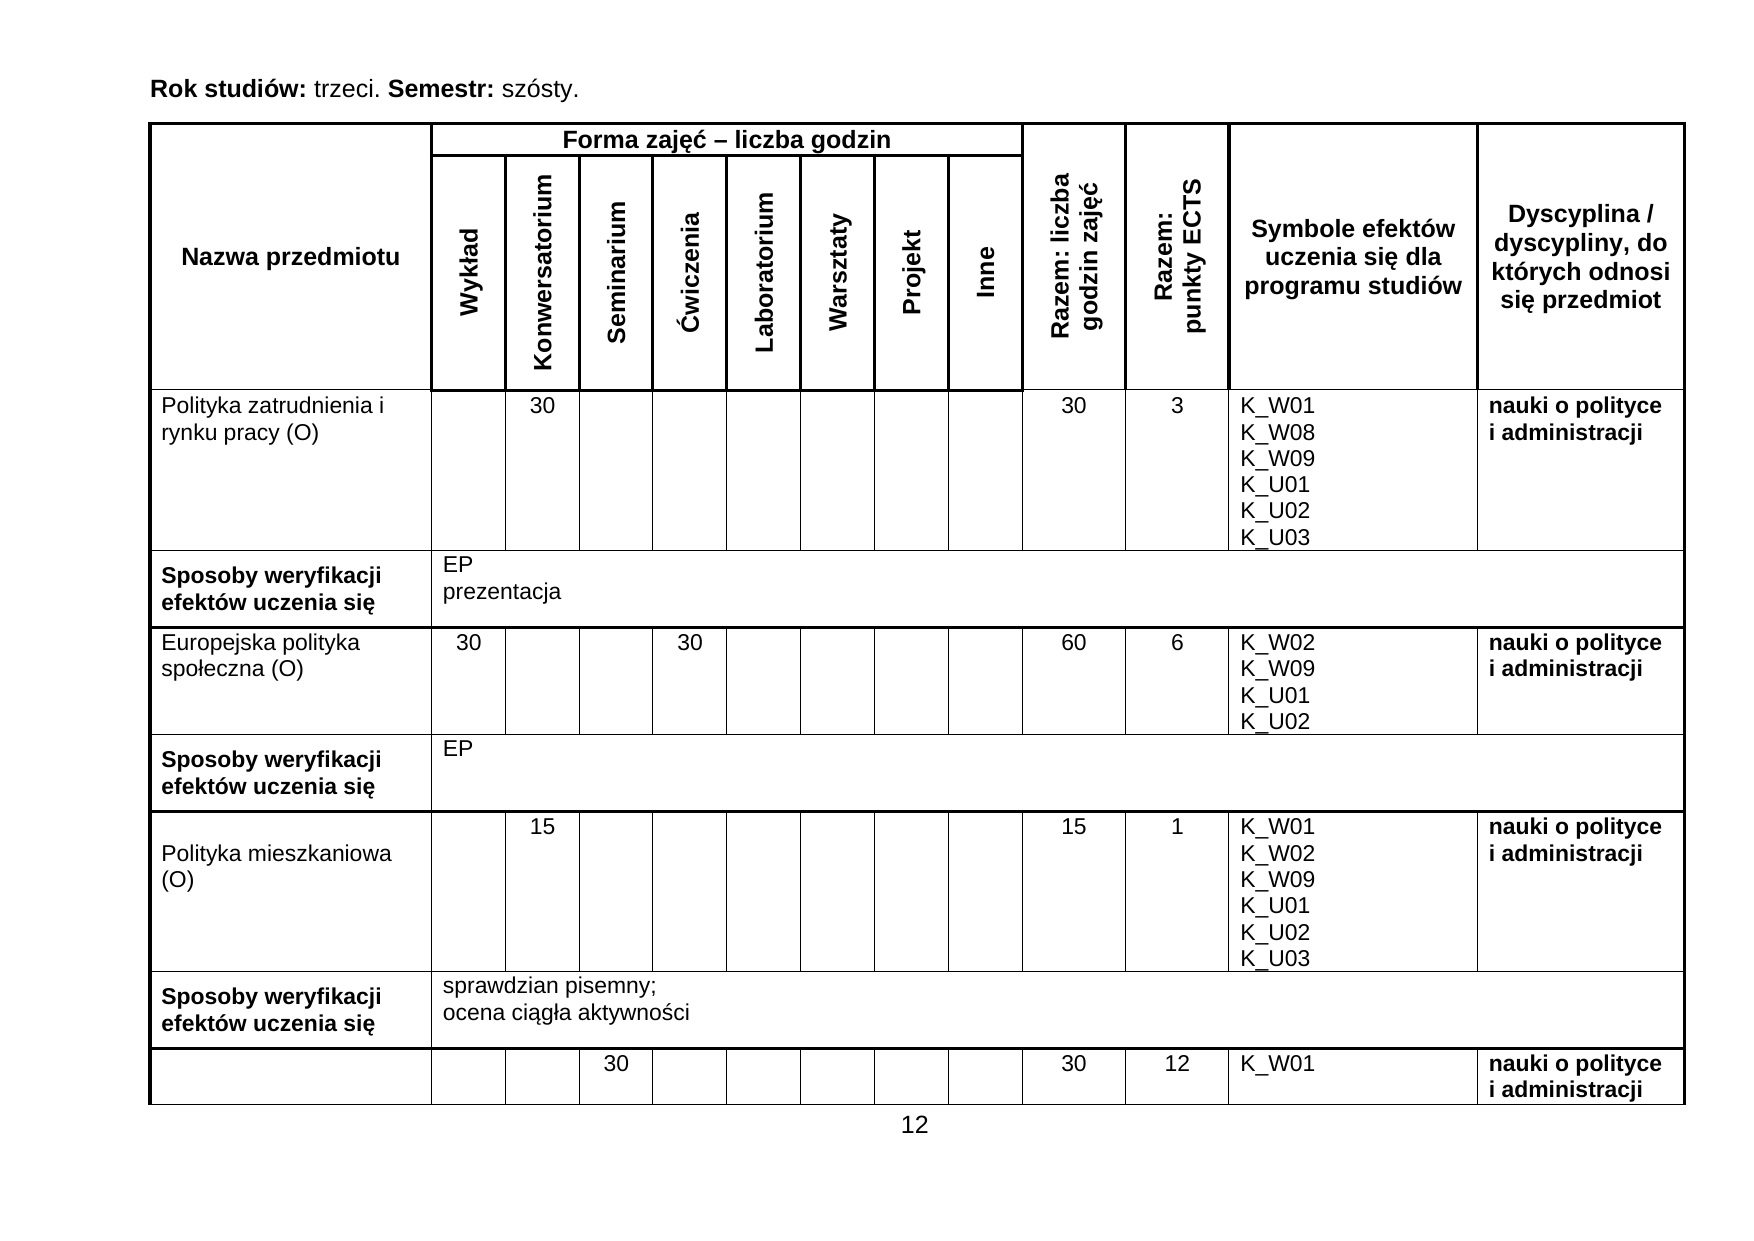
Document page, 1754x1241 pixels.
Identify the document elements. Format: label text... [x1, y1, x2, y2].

table_cell 30 [432, 629, 505, 734]
table_cell [949, 629, 1022, 734]
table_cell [1229, 1050, 1477, 1104]
table_cell Europejska polityka społeczna (O) [152, 629, 431, 734]
table_header Razem: punkty ECTS [1127, 125, 1227, 389]
table_cell [949, 1050, 1022, 1104]
table_cell [801, 629, 874, 734]
table_cell [506, 1050, 579, 1104]
table_cell [875, 392, 948, 550]
table_cell 30 [1023, 1050, 1125, 1104]
table_cell [949, 392, 1022, 550]
text Rok studiów: trzeci. Semestr: szósty. [150, 74, 1679, 103]
table_cell [727, 813, 800, 971]
table_cell Sposoby weryfikacji efektów uczenia się [152, 551, 431, 626]
table_cell Projekt [876, 157, 947, 389]
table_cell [1478, 1050, 1683, 1104]
table_cell [727, 1050, 800, 1104]
table_cell Wykład [433, 157, 504, 389]
table_cell [580, 392, 652, 550]
table_cell [727, 629, 800, 734]
table_cell [801, 392, 874, 550]
table_cell EP [432, 735, 1683, 810]
table_cell K_W01 K_W08 K_W09 K_U01 K_U02 K_U03 [1229, 390, 1477, 550]
table_cell 30 [506, 392, 579, 550]
table_cell 60 [1023, 629, 1125, 734]
table_cell [727, 392, 800, 550]
table_cell [432, 813, 505, 971]
table_header Symbole efektów uczenia się dla programu studiów [1231, 125, 1476, 389]
table_cell [949, 813, 1022, 971]
table_cell Polityka zatrudnienia i rynku pracy (O) [152, 390, 431, 550]
table_header Nazwa przedmiotu [152, 125, 430, 389]
table_cell [801, 813, 874, 971]
table_cell Inne [950, 157, 1021, 389]
table_cell Seminarium [581, 157, 651, 389]
table_cell 15 [1023, 813, 1125, 971]
table_cell [653, 813, 726, 971]
table_cell [875, 629, 948, 734]
table_cell 30 [653, 629, 726, 734]
table_cell Konwersatorium [507, 157, 578, 389]
table_cell nauki o polityce i administracji [1478, 813, 1683, 971]
table_cell EP prezentacja [432, 551, 1683, 626]
table_cell 30 [1023, 390, 1125, 550]
table_cell 1 [1126, 813, 1228, 971]
table_header Razem: liczba godzin zajęć [1024, 125, 1124, 389]
table_cell 15 [506, 813, 579, 971]
table_cell K_W01 K_W02 K_W09 K_U01 K_U02 K_U03 [1229, 813, 1477, 971]
table_cell sprawdzian pisemny; ocena ciągła aktywności [432, 972, 1683, 1047]
table_cell Polityka mieszkaniowa (O) [152, 813, 431, 971]
table_cell [875, 813, 948, 971]
table_cell [506, 629, 579, 734]
table_cell Ćwiczenia [654, 157, 725, 389]
table_cell [432, 392, 505, 550]
table_cell Warsztaty [802, 157, 873, 389]
table_cell [801, 1050, 874, 1104]
table_cell [432, 1050, 505, 1104]
table_cell [875, 1050, 948, 1104]
table_cell [580, 813, 652, 971]
table_cell 12 [1126, 1050, 1228, 1104]
table_cell Laboratorium [728, 157, 799, 389]
table_cell [653, 1050, 726, 1104]
table_cell [580, 629, 652, 734]
table_cell [653, 392, 726, 550]
table_cell 6 [1126, 629, 1228, 734]
table_cell nauki o polityce i administracji [1478, 390, 1683, 550]
table_cell Sposoby weryfikacji efektów uczenia się [152, 735, 431, 810]
table_cell 3 [1126, 390, 1228, 550]
table_cell nauki o polityce i administracji [1478, 629, 1683, 734]
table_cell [152, 1050, 431, 1104]
table_cell K_W02 K_W09 K_U01 K_U02 [1229, 629, 1477, 734]
table_header Dyscyplina / dyscypliny, do których odnosi się przedmiot [1479, 125, 1683, 389]
table_cell 30 [580, 1050, 652, 1104]
table_header Forma zajęć – liczba godzin [433, 125, 1021, 153]
table_cell Sposoby weryfikacji efektów uczenia się [152, 972, 431, 1047]
